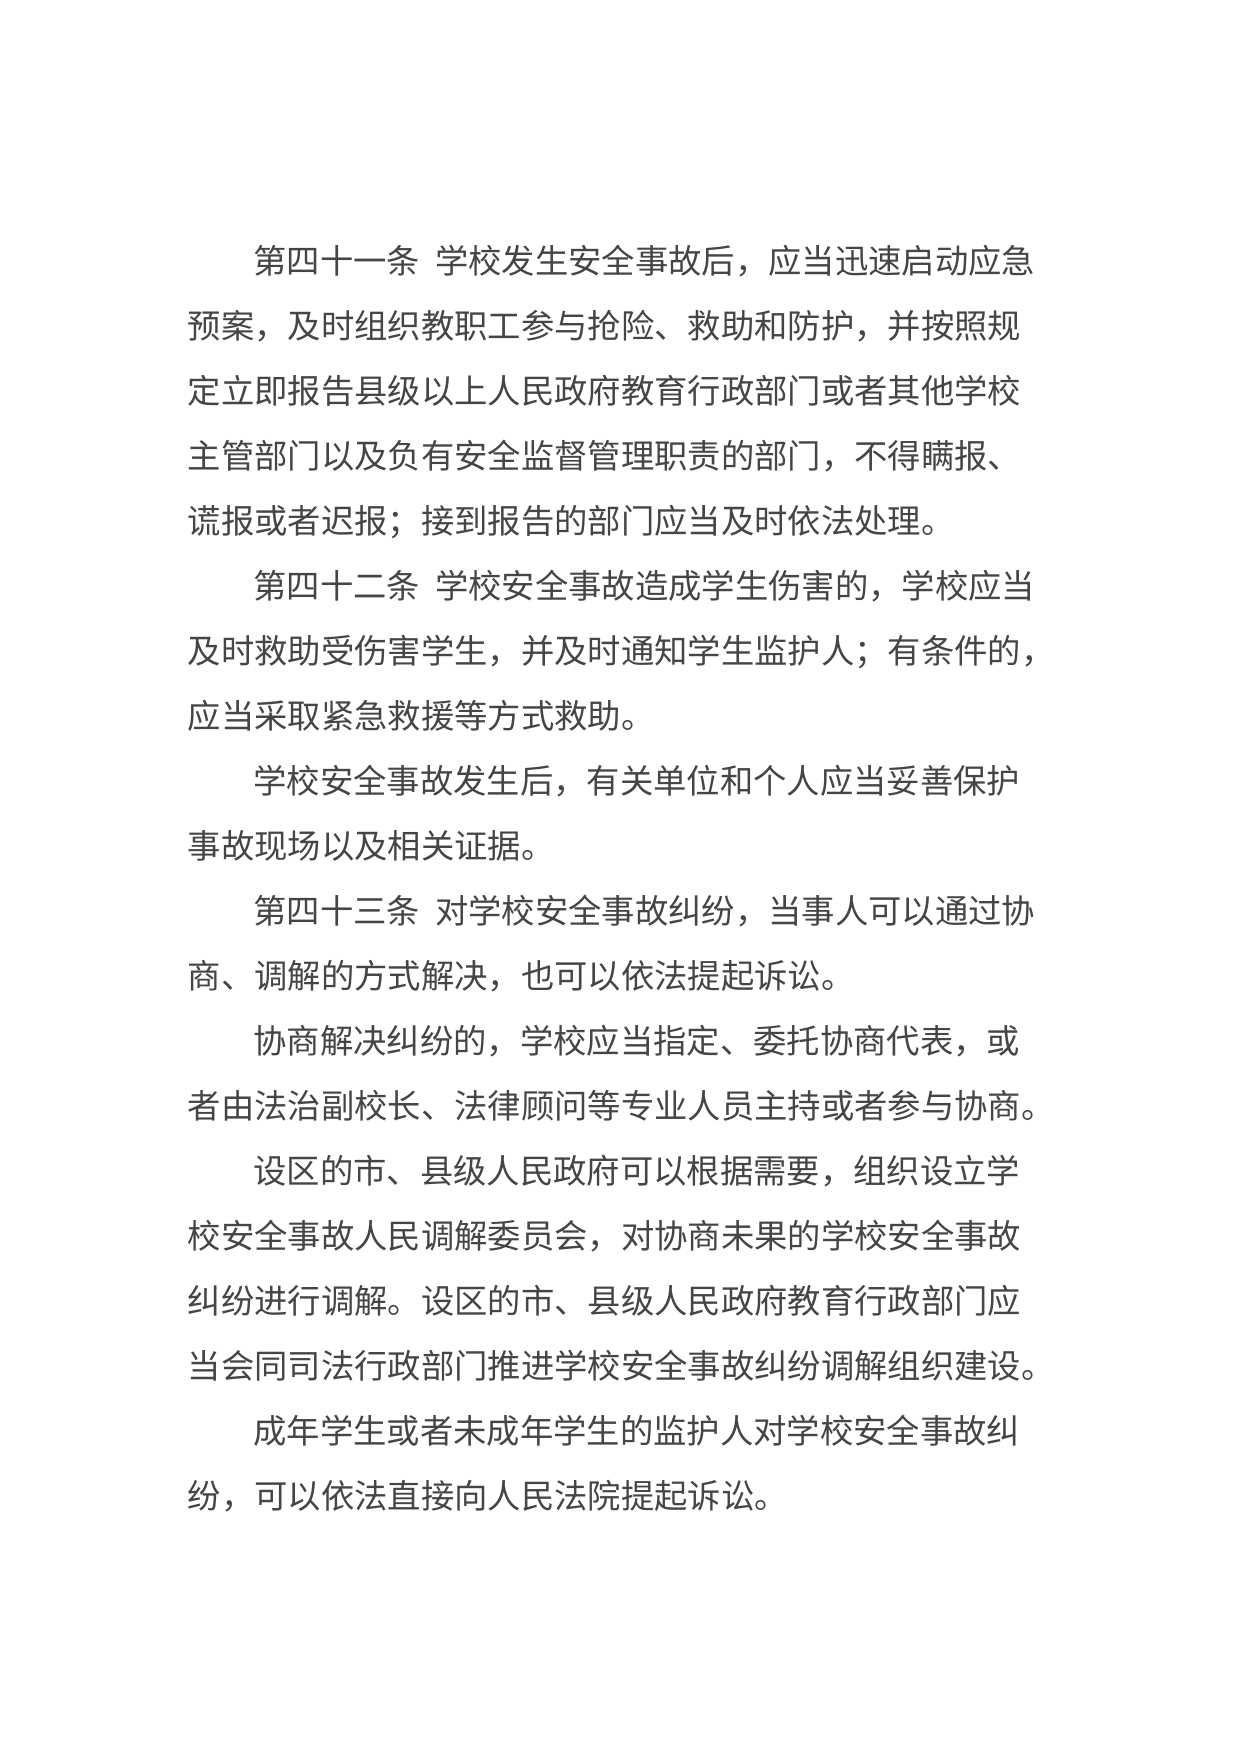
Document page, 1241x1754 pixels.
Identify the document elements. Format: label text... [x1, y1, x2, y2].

text 第四十二条 学校安全事故造成学生伤害的，学校应当及时救助受伤害学生，并及时通知学生监护人；有条件的，应当采取紧急救援等方式救助。 [187, 552, 1053, 747]
text 第四十三条 对学校安全事故纠纷，当事人可以通过协商、调解的方式解决，也可以依法提起诉讼。 [187, 877, 1053, 1007]
text 成年学生或者未成年学生的监护人对学校安全事故纠纷，可以依法直接向人民法院提起诉讼。 [187, 1397, 1053, 1527]
text 协商解决纠纷的，学校应当指定、委托协商代表，或者由法治副校长、法律顾问等专业人员主持或者参与协商。 [187, 1007, 1053, 1137]
text 设区的市、县级人民政府可以根据需要，组织设立学校安全事故人民调解委员会，对协商未果的学校安全事故纠纷进行调解。设区的市、县级人民政府教育行政部门应当会同司法行政部门推进学校安全事故纠纷调解组织建设。 [187, 1137, 1053, 1397]
text 第四十一条 学校发生安全事故后，应当迅速启动应急预案，及时组织教职工参与抢险、救助和防护，并按照规定立即报告县级以上人民政府教育行政部门或者其他学校主管部门以及负有安全监督管理职责的部门，不得瞒报、谎报或者迟报；接到报告的部门应当及时依法处理。 [187, 227, 1053, 552]
text 学校安全事故发生后，有关单位和个人应当妥善保护事故现场以及相关证据。 [187, 747, 1053, 877]
